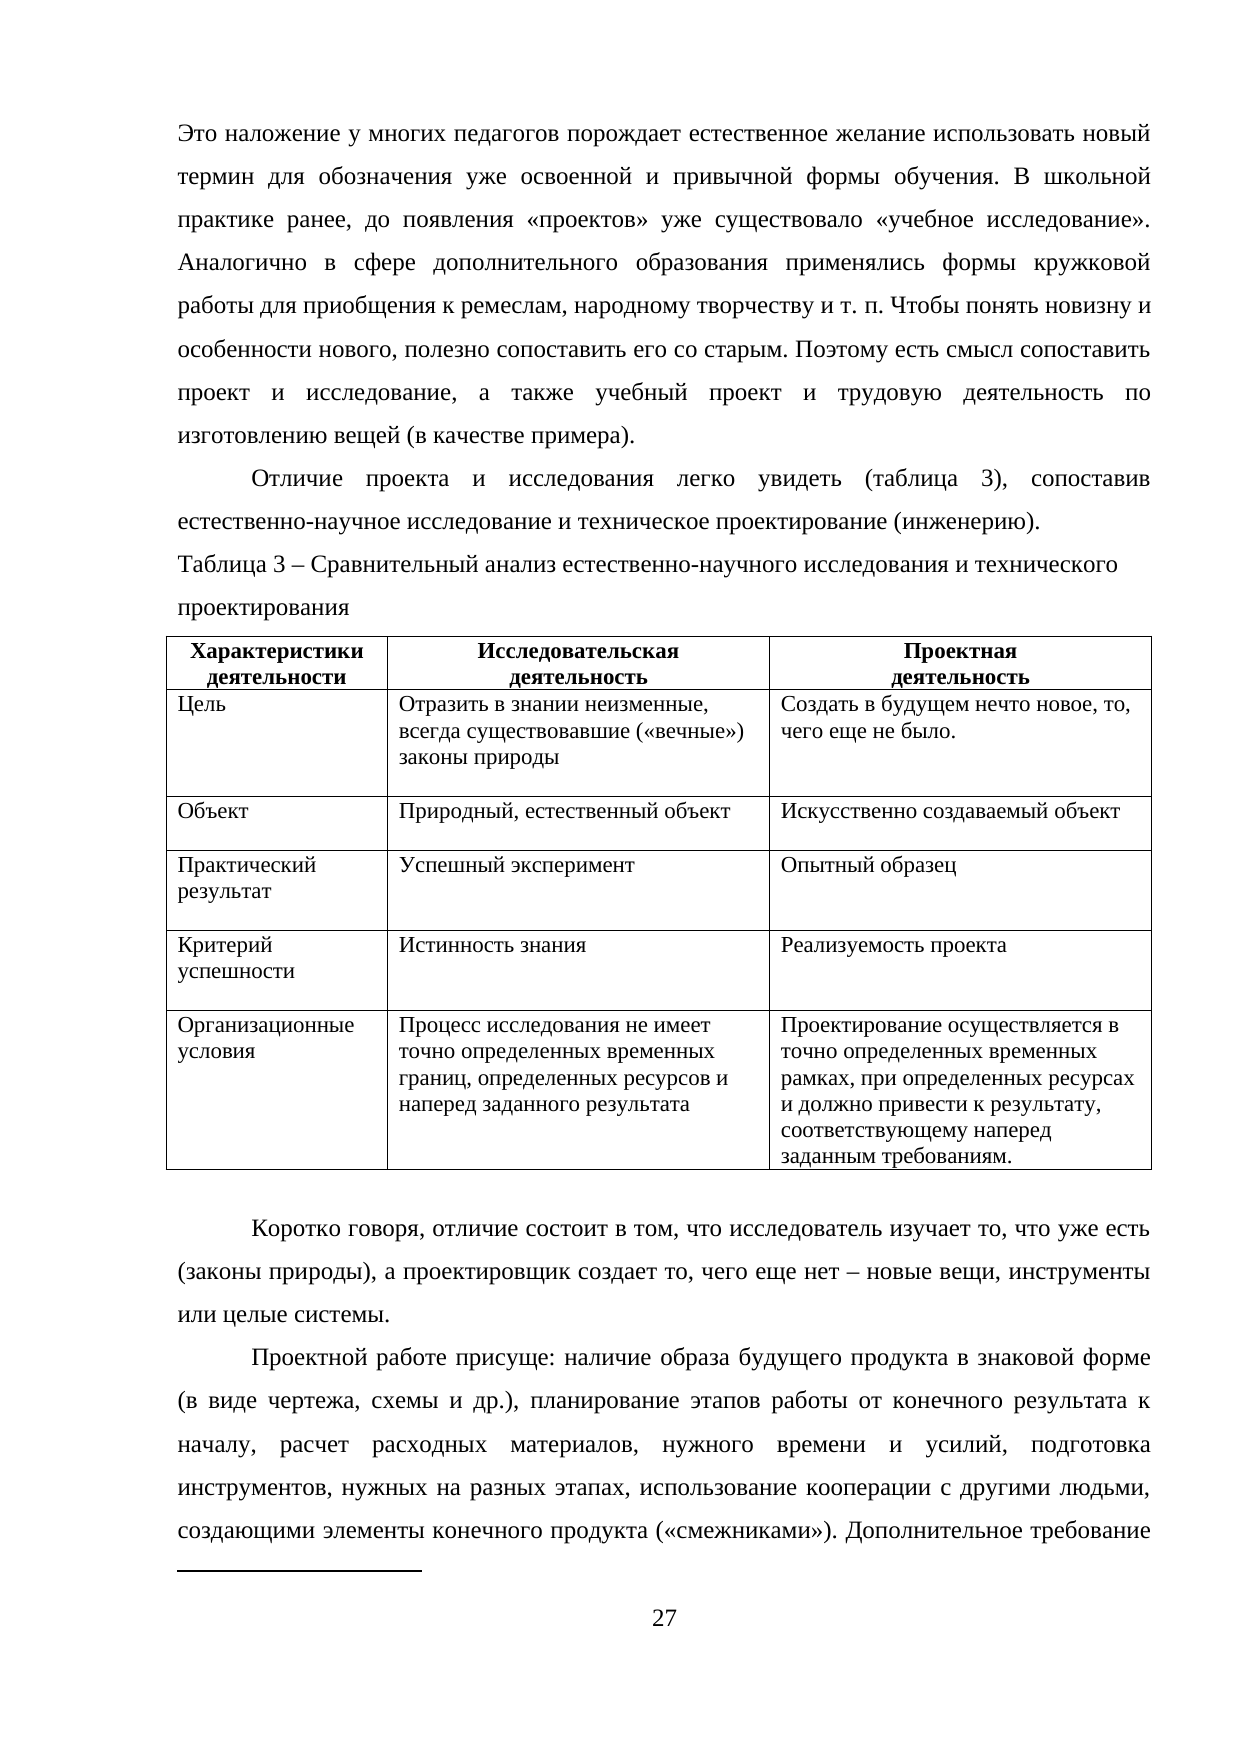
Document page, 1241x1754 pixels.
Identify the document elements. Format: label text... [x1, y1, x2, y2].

table_cell Процесс исследования не имеет точно определенных временных границ, определенных ресурсов и наперед заданного результата [388, 1011, 769, 1169]
table_cell Практический результат [167, 851, 387, 930]
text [177, 118, 1152, 449]
table_cell Реализуемость проекта [770, 931, 1151, 1010]
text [177, 1342, 1152, 1544]
text Отличие проекта и исследования легко увидеть (таблица 3), сопоставив естественно-научное исследование и техническое проектирование (инженерию). [177, 463, 1152, 535]
table_cell Проектирование осуществляется в точно определенных временных рамках, при определенных ресурсах и должно привести к результату, соответствующему наперед заданным требованиям. [770, 1011, 1151, 1169]
table_cell Природный, естественный объект [388, 797, 769, 849]
text Коротко говоря, отличие состоит в том, что исследователь изучает то, что уже есть (законы природы), а проектировщик создает то, чего еще нет – новые вещи, инструменты или целые системы. [177, 1213, 1152, 1328]
table_header Исследовательская деятельность [388, 637, 769, 689]
table_cell Отразить в знании неизменные, всегда существовавшие («вечные») законы природы [388, 690, 769, 796]
table_cell Опытный образец [770, 851, 1151, 930]
table_cell Объект [167, 797, 387, 849]
table_cell Создать в будущем нечто новое, то, чего еще не было. [770, 690, 1151, 796]
table_cell Организационные условия [167, 1011, 387, 1169]
table_cell Истинность знания [388, 931, 769, 1010]
table_header Проектная деятельность [770, 637, 1151, 689]
table_cell Успешный эксперимент [388, 851, 769, 930]
table_header Характеристики деятельности [167, 637, 387, 689]
table_cell Цель [167, 690, 387, 796]
table_cell Искусственно создаваемый объект [770, 797, 1151, 849]
text Таблица 3 – Сравнительный анализ естественно-научного исследования и технического проектирования [177, 549, 1152, 621]
table_cell Критерий успешности [167, 931, 387, 1010]
